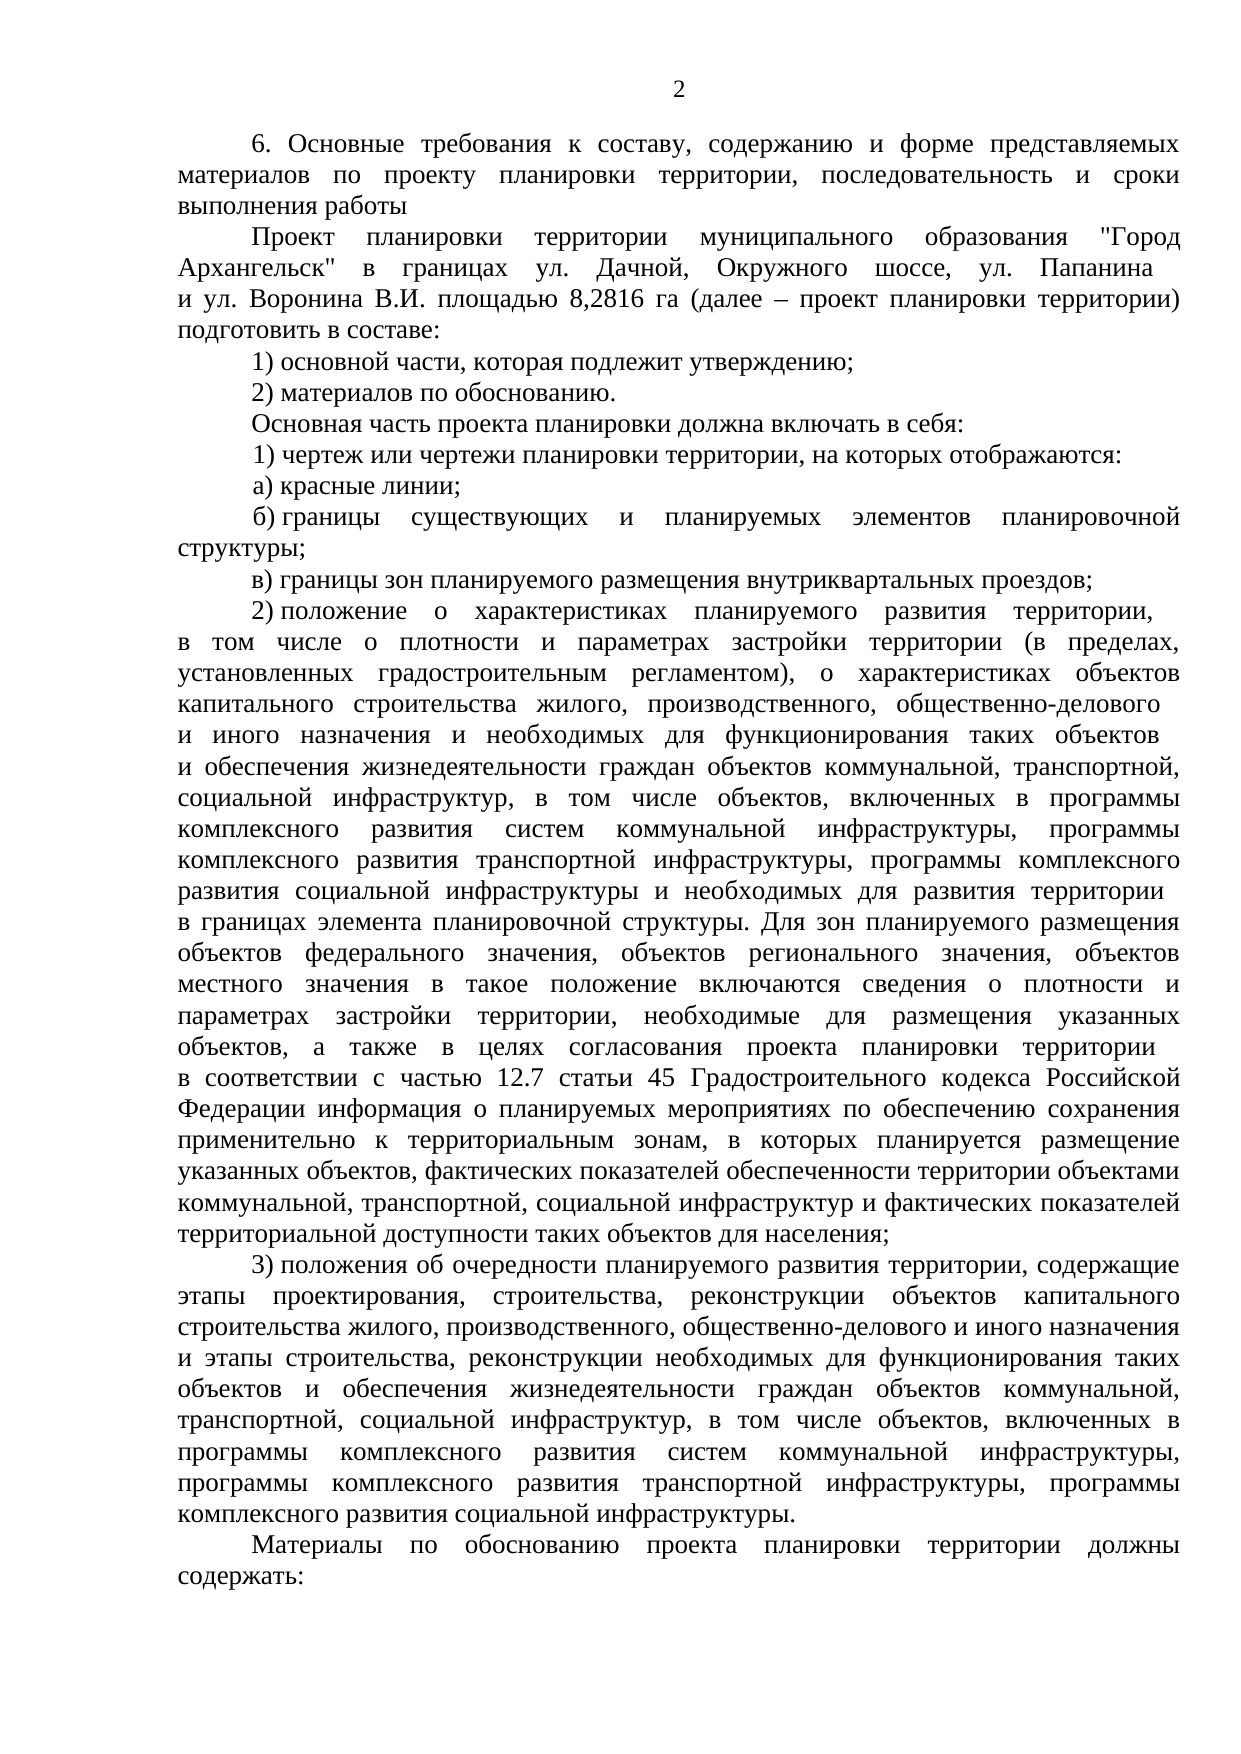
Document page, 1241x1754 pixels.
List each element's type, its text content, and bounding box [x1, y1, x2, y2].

text 2) материалов по обоснованию. [177, 376, 1181, 407]
text 1) чертеж или чертежи планировки территории, на которых отображаются: [177, 438, 1181, 469]
text Проект планировки территории муниципального образования "Город Архангельск" в границах ул. Дачной, Окружного шоссе, ул. Папанина и ул. Воронина В.И. площадью 8,2816 га (далее – проект планировки территории) подготовить в составе: [177, 220, 1181, 345]
text Основная часть проекта планировки должна включать в себя: [177, 407, 1181, 438]
text 3) положения об очередности планируемого развития территории, содержащие этапы проектирования, строительства, реконструкции объектов капитального строительства жилого, производственного, общественно-делового и иного назначения и этапы строительства, реконструкции необходимых для функционирования таких объектов и обеспечения жизнедеятельности граждан объектов коммунальной, транспортной, социальной инфраструктур, в том числе объектов, включенных в программы комплексного развития систем коммунальной инфраструктуры, программы комплексного развития транспортной инфраструктуры, программы комплексного развития социальной инфраструктуры. [177, 1248, 1181, 1528]
text в) границы зон планируемого размещения внутриквартальных проездов; [177, 563, 1181, 594]
text 2) положение о характеристиках планируемого развития территории, в том числе о плотности и параметрах застройки территории (в пределах, установленных градостроительным регламентом), о характеристиках объектов капитального строительства жилого, производственного, общественно-делового и иного назначения и необходимых для функционирования таких объектов и обеспечения жизнедеятельности граждан объектов коммунальной, транспортной, социальной инфраструктур, в том числе объектов, включенных в программы комплексного развития систем коммунальной инфраструктуры, программы комплексного развития транспортной инфраструктуры, программы комплексного развития социальной инфраструктуры и необходимых для развития территории в границах элемента планировочной структуры. Для зон планируемого размещения объектов федерального значения, объектов регионального значения, объектов местного значения в такое положение включаются сведения о плотности и параметрах застройки территории, необходимые для размещения указанных объектов, а также в целях согласования проекта планировки территории в соответствии с частью 12.7 статьи 45 Градостроительного кодекса Российской Федерации информация о планируемых мероприятиях по обеспечению сохранения применительно к территориальным зонам, в которых планируется размещение указанных объектов, фактических показателей обеспеченности территории объектами коммунальной, транспортной, социальной инфраструктур и фактических показателей территориальной доступности таких объектов для населения; [177, 594, 1181, 1248]
text а) красные линии; [177, 469, 1181, 500]
text Материалы по обоснованию проекта планировки территории должны содержать: [177, 1528, 1181, 1591]
text 6. Основные требования к составу, содержанию и форме представляемых материалов по проекту планировки территории, последовательность и сроки выполнения работы [177, 127, 1181, 220]
text 1) основной части, которая подлежит утверждению; [177, 345, 1181, 376]
text б) границы существующих и планируемых элементов планировочной структуры; [177, 500, 1181, 563]
